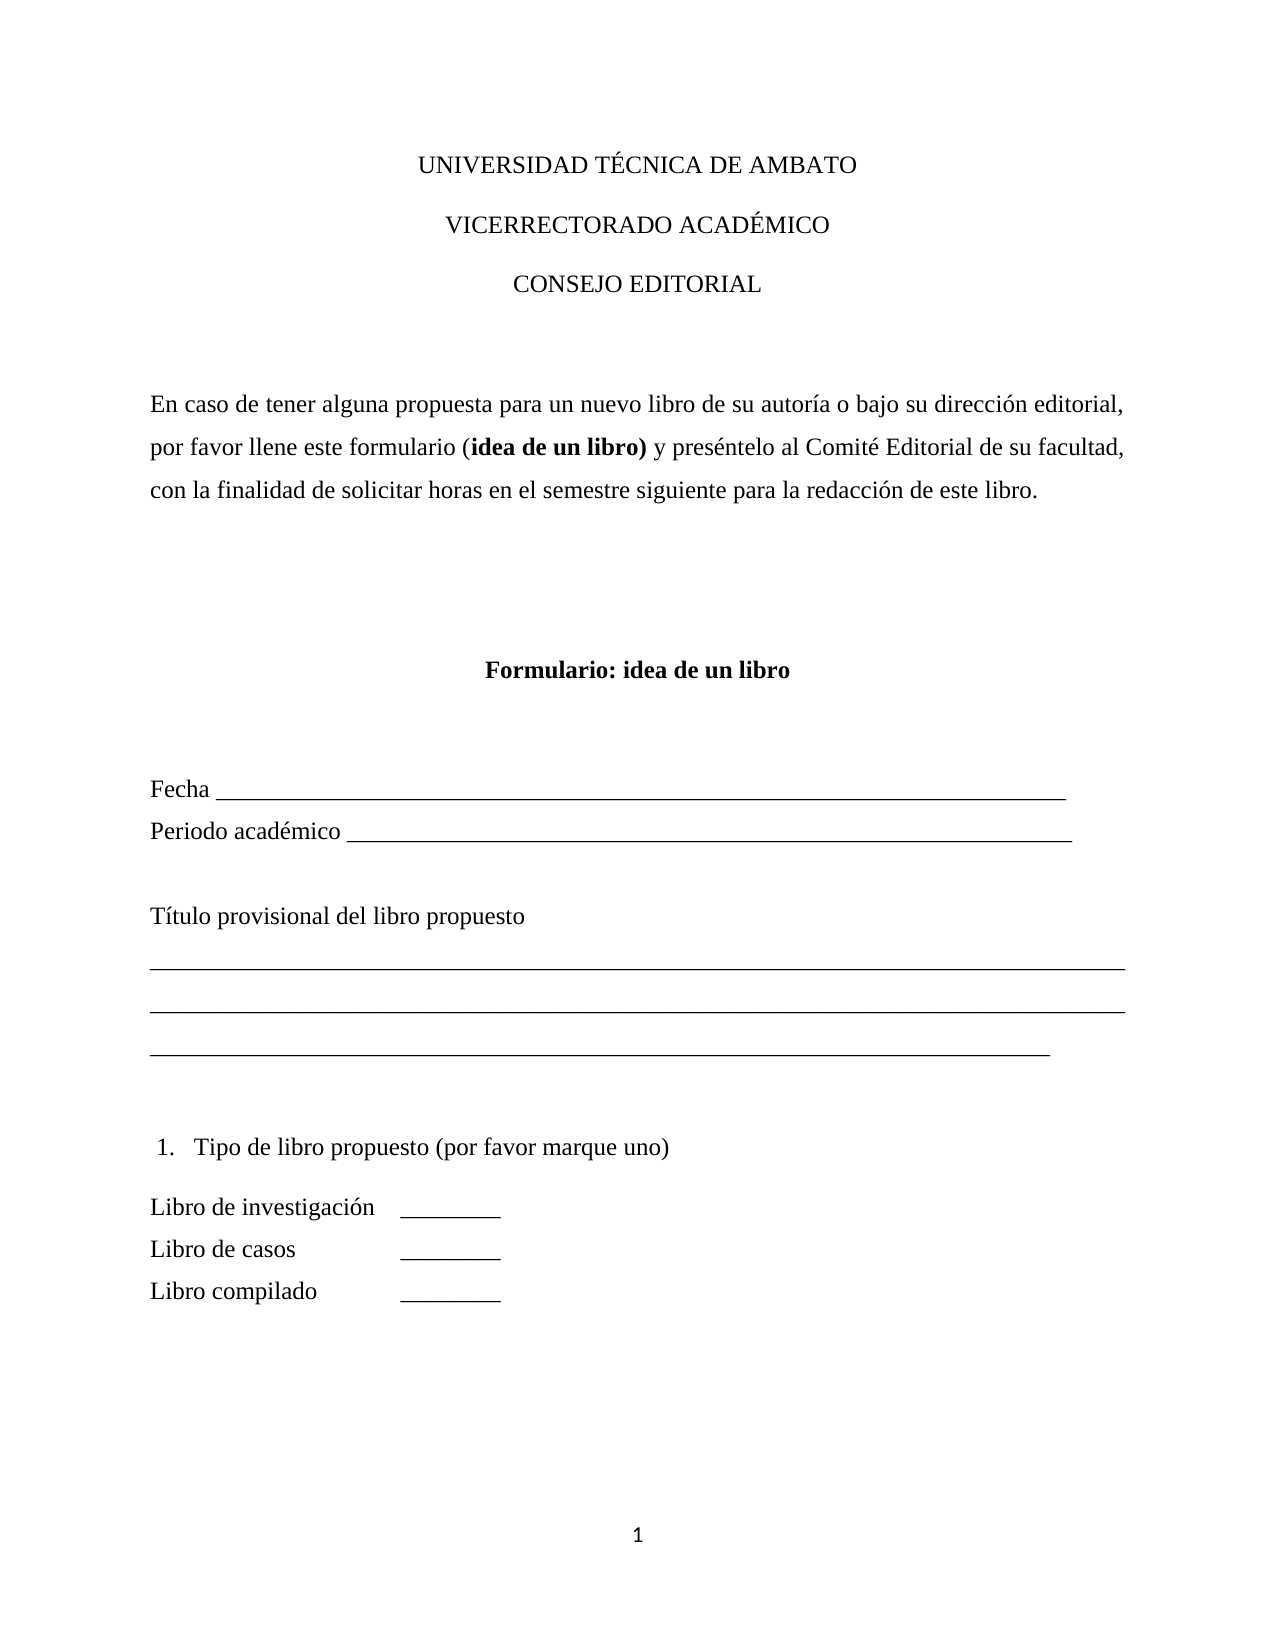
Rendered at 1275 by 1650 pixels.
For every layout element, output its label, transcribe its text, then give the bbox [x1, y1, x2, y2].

table_cell ________ [389, 1234, 512, 1276]
text CONSEJO EDITORIAL [150, 269, 1125, 298]
table_cell Libro de casos [139, 1234, 389, 1276]
table_cell ________ [389, 1276, 512, 1318]
text En caso de tener alguna propuesta para un nuevo libro de su autoría o bajo su dirección editorial, por favor llene este formulario (idea de un libro) y preséntelo al Comité Editorial de su facultad, con la finalidad de solicitar horas en el semestre siguiente para la redacción de este libro. [150, 389, 1125, 504]
text Formulario: idea de un libro [150, 655, 1125, 683]
list Tipo de libro propuesto (por favor marque uno) [156, 1132, 1125, 1161]
table_header Libro de investigación [139, 1192, 389, 1234]
table_header ________ [389, 1192, 512, 1234]
table_cell Título provisional del libro propuesto ____________________________________________________________________________________________________________________________________________________________________________________________________________________________________ [139, 858, 1136, 1072]
table_header Fecha ____________________________________________________________________ [139, 774, 1136, 816]
table_cell Periodo académico __________________________________________________________ [139, 816, 1136, 858]
text UNIVERSIDAD TÉCNICA DE AMBATO [150, 150, 1125, 179]
text VICERRECTORADO ACADÉMICO [150, 210, 1125, 238]
table_cell Libro compilado [139, 1276, 389, 1318]
